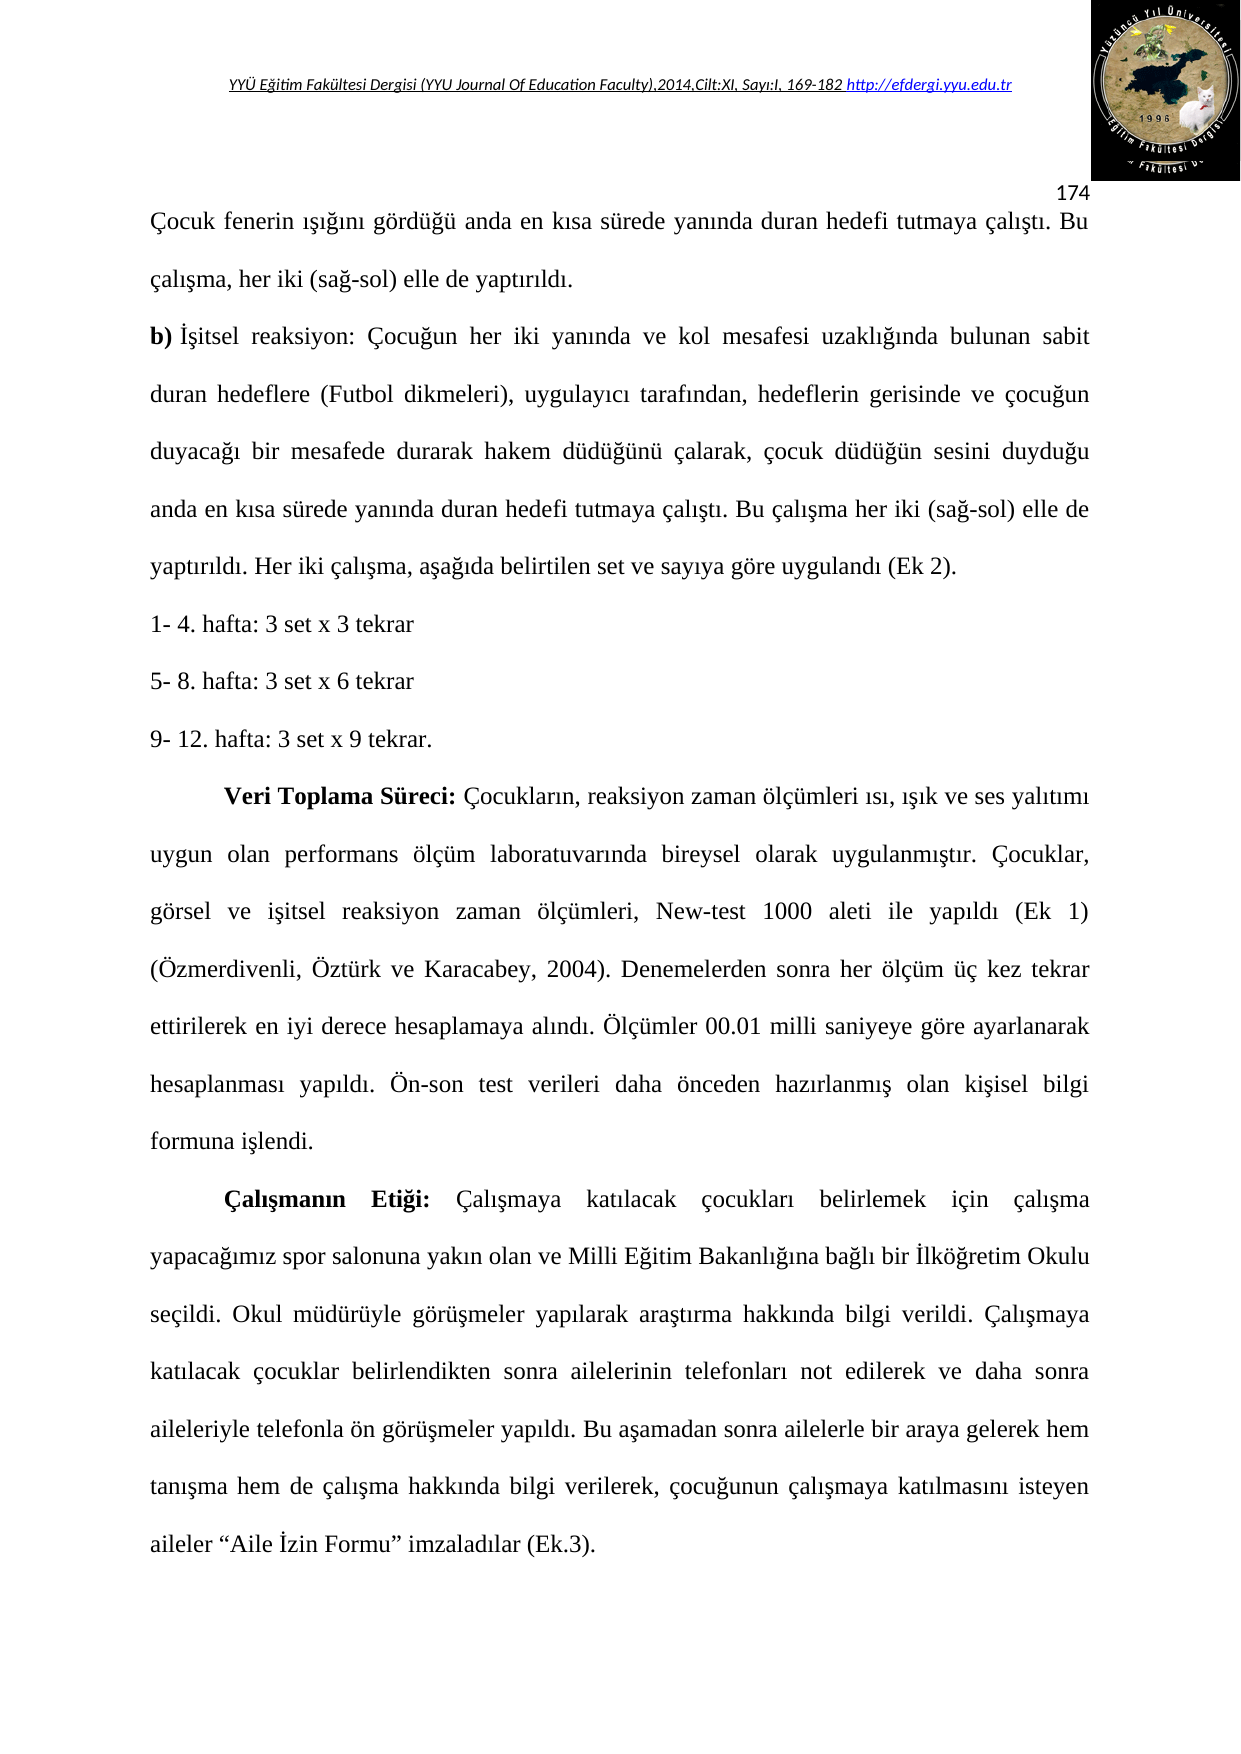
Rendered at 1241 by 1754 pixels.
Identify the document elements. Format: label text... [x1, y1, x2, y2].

text 5- 8. hafta: 3 set x 6 tekrar [150, 666, 1090, 695]
text Veri Toplama Süreci: Çocukların, reaksiyon zaman ölçümleri ısı, ışık ve ses yalıtımı uygun olan performans ölçüm laboratuvarında bireysel olarak uygulanmıştır. Çocuklar, görsel ve işitsel reaksiyon zaman ölçümleri, New-test 1000 aleti ile yapıldı (Ek 1) (Özmerdivenli, Öztürk ve Karacabey, 2004). Denemelerden sonra her ölçüm üç kez tekrar ettirilerek en iyi derece hesaplamaya alındı. Ölçümler 00.01 milli saniyeye göre ayarlanarak hesaplanması yapıldı. Ön-son test verileri daha önceden hazırlanmış olan kişisel bilgi formuna işlendi. [150, 781, 1090, 1155]
text 9- 12. hafta: 3 set x 9 tekrar. [150, 724, 1090, 752]
text Çalışmanın Etiği: Çalışmaya katılacak çocukları belirlemek için çalışma yapacağımız spor salonuna yakın olan ve Milli Eğitim Bakanlığına bağlı bir İlköğretim Okulu seçildi. Okul müdürüyle görüşmeler yapılarak araştırma hakkında bilgi verildi. Çalışmaya katılacak çocuklar belirlendikten sonra ailelerinin telefonları not edilerek ve daha sonra aileleriyle telefonla ön görüşmeler yapıldı. Bu aşamadan sonra ailelerle bir araya gelerek hem tanışma hem de çalışma hakkında bilgi verilerek, çocuğunun çalışmaya katılmasını isteyen aileler “Aile İzin Formu” imzaladılar (Ek.3). [150, 1184, 1090, 1557]
picture [1091, 0, 1241, 180]
list İşitsel reaksiyon: Çocuğun her iki yanında ve kol mesafesi uzaklığında bulunan sabit duran hedeflere (Futbol dikmeleri), uygulayıcı tarafından, hedeflerin gerisinde ve çocuğun duyacağı bir mesafede durarak hakem düdüğünü çalarak, çocuk düdüğün sesini duyduğu anda en kısa sürede yanında duran hedefi tutmaya çalıştı. Bu çalışma her iki (sağ-sol) elle de yaptırıldı. Her iki çalışma, aşağıda belirtilen set ve sayıya göre uygulandı (Ek 2). [150, 321, 1090, 580]
text 1- 4. hafta: 3 set x 3 tekrar [150, 609, 1090, 637]
